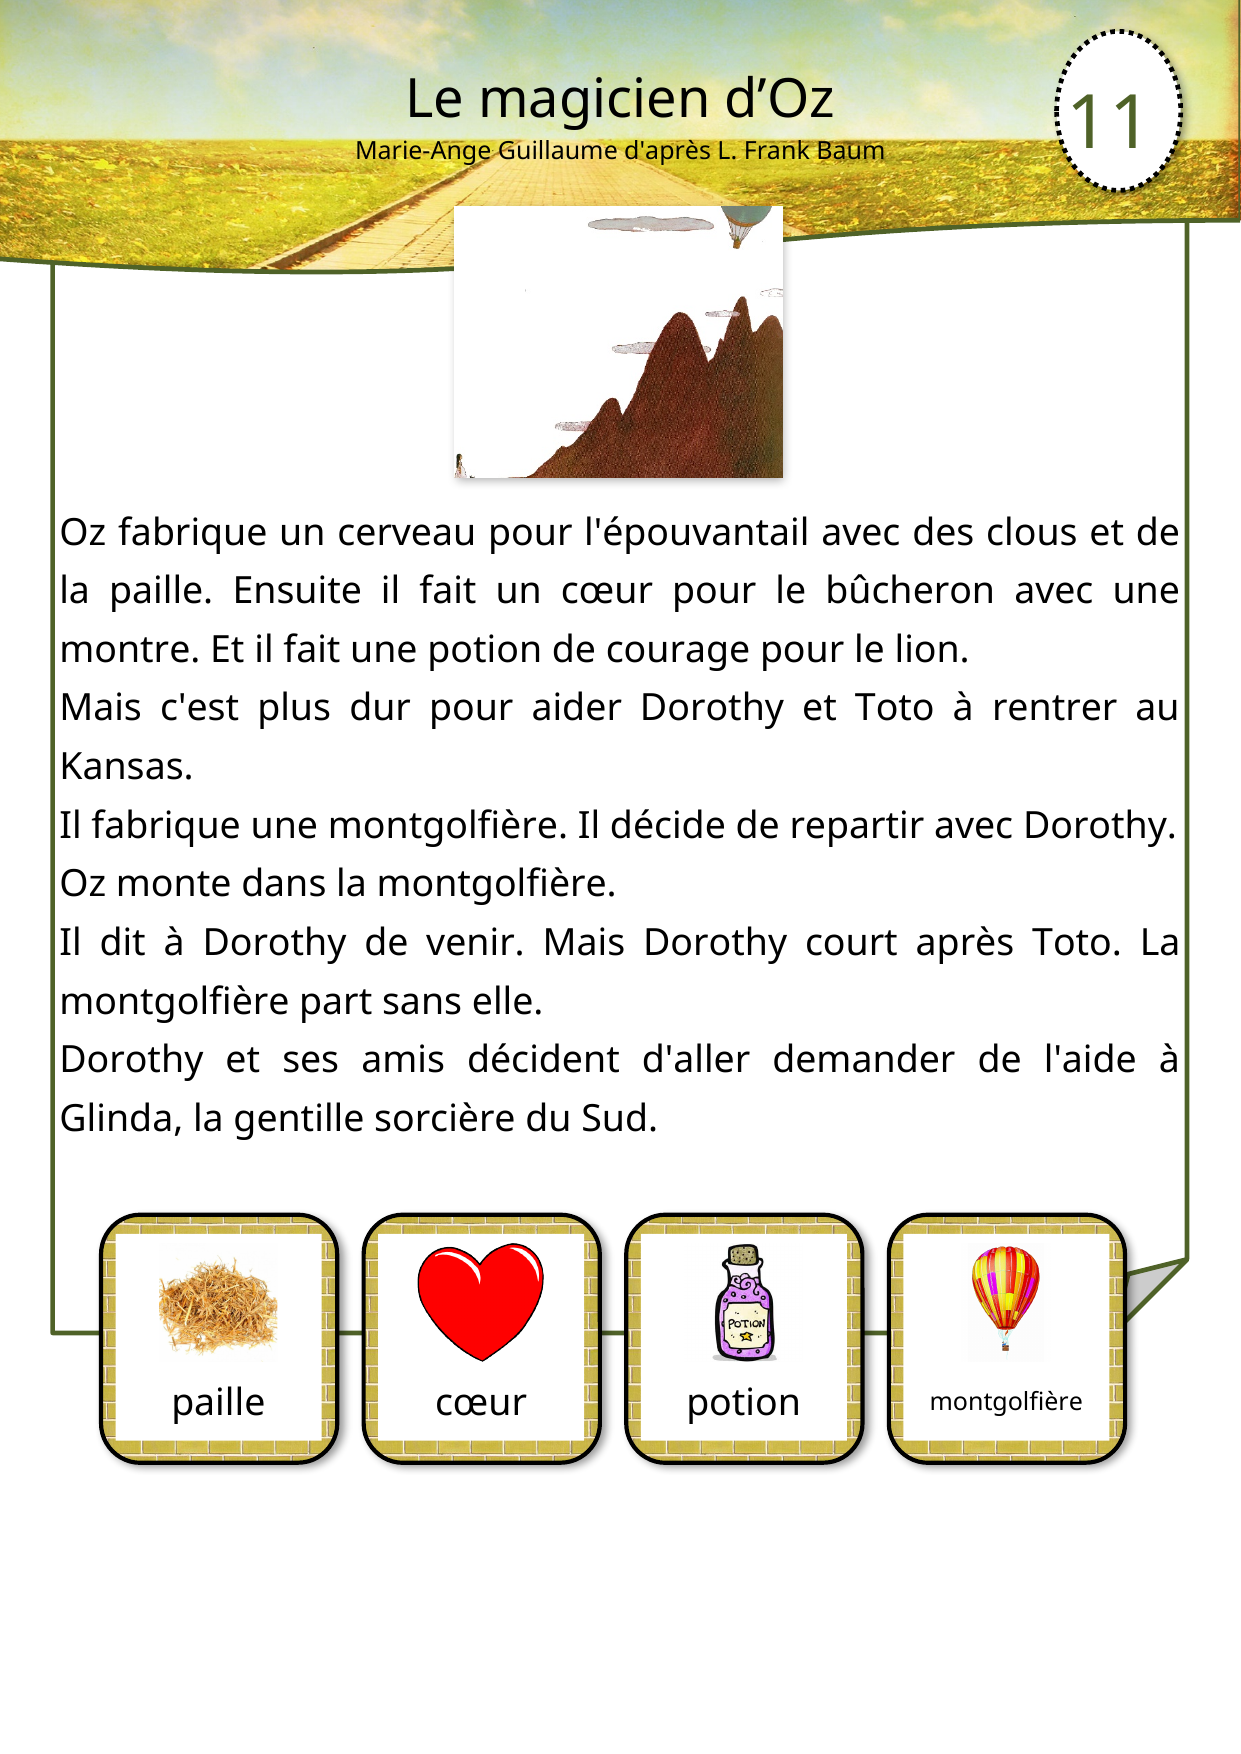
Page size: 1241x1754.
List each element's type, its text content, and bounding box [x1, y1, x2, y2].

picture [891, 1217, 1123, 1460]
text Il fabrique une montgolfière. Il décide de repartir avec Dorothy. [59, 798, 1181, 849]
picture [104, 1217, 335, 1460]
text Dorothy et ses amis décident d'aller demander de l'aide à Glinda, la gentille sorcière du Sud. [59, 1033, 1181, 1142]
text Oz monte dans la montgolfière. [59, 857, 1181, 908]
picture [366, 1217, 597, 1460]
text Il dit à Dorothy de venir. Mais Dorothy court après Toto. La montgolfière part sans elle. [59, 915, 1181, 1025]
text Oz fabrique un cerveau pour l'épouvantail avec des clous et de la paille. Ensuite il fait un cœur pour le bûcheron avec une montre. Et il fait une potion de courage pour le lion. [59, 505, 1181, 673]
subtitle Le magicien d’Oz [59, 59, 1069, 133]
picture [0, 0, 1238, 478]
text Mais c'est plus dur pour aider Dorothy et Toto à rentrer au Kansas. [59, 681, 1181, 790]
picture [629, 1217, 860, 1460]
subtitle Marie-Ange Guillaume d'après L. Frank Baum [59, 133, 1067, 167]
